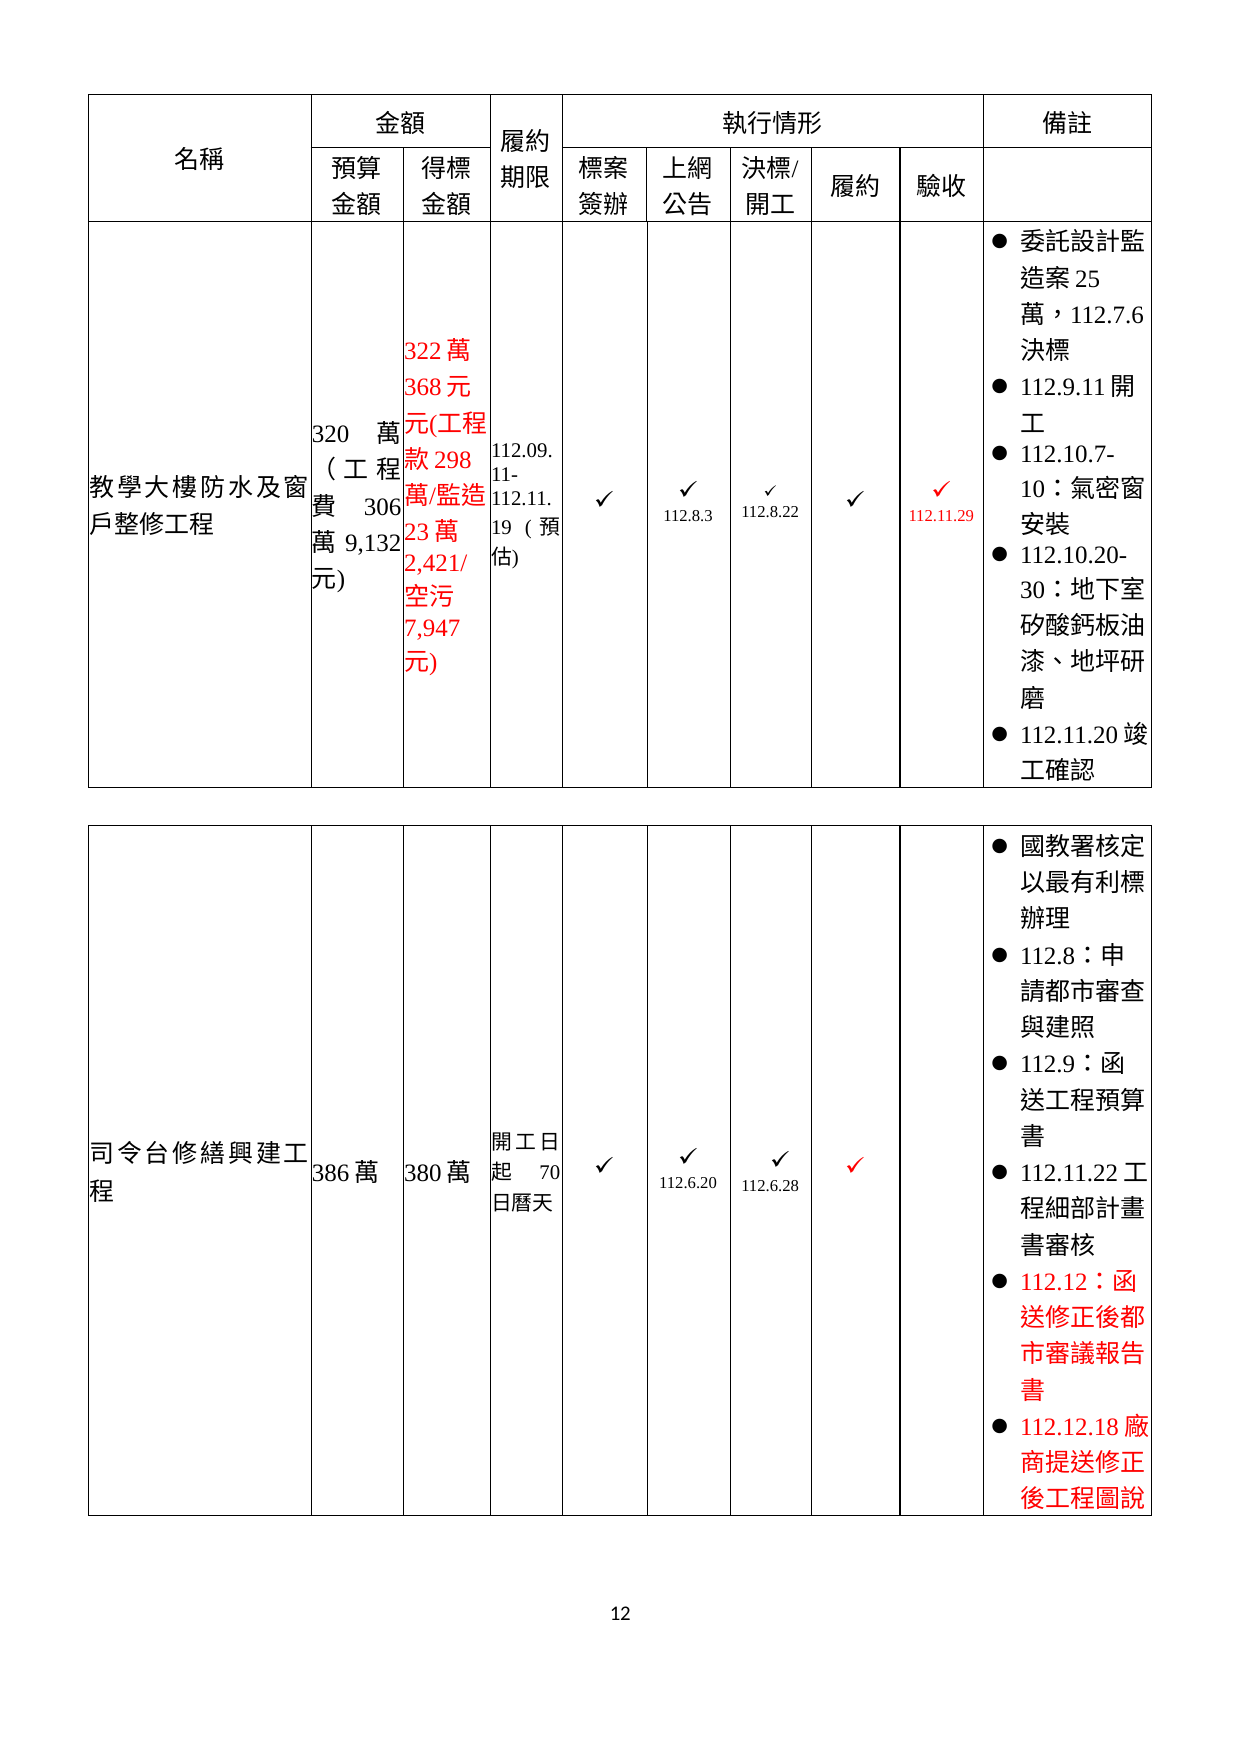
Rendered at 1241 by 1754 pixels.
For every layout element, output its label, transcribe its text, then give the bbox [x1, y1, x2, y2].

table_header [901, 826, 983, 1515]
table_cell [563, 222, 647, 787]
table_cell 驗收 [901, 148, 983, 221]
table_header  112.6.28 [731, 826, 811, 1515]
table_header 金額 [312, 95, 490, 147]
table_cell 履約 [812, 148, 899, 221]
table_cell 預算 金額 [312, 148, 403, 221]
table_cell 得標 金額 [404, 148, 490, 221]
table_cell 112.11.29 [901, 222, 983, 787]
table_cell 上網 公告 [647, 148, 730, 221]
table_cell 112.09.11-112.11.19 (預估) [491, 222, 562, 787]
table_cell 決標/ 開工 [731, 148, 811, 221]
table_cell [812, 222, 899, 787]
table_cell 教學大樓防水及窗戶整修工程 [89, 222, 311, 787]
table_cell 322萬368元元(工程款298萬/監造23萬2,421/空污7,947元) [404, 222, 490, 787]
table_header 執行情形 [563, 95, 983, 147]
table_header 112.6.20 [648, 826, 730, 1515]
table_header 國教署核定以最有利標辦理 112.8：申請都市審查與建照 112.9：函送工程預算書 112.11.22工程細部計畫書審核 112.12：函送修正後都市審議報告書 112.12.18廠商提送修正後工程圖說 [984, 826, 1151, 1515]
table_header 備註 [984, 95, 1151, 147]
table_cell 112.8.22 [731, 222, 811, 787]
table_cell 320萬（工程費306萬9,132元) [312, 222, 403, 787]
table_cell 112.8.3 [648, 222, 730, 787]
table_header [563, 826, 647, 1515]
table_header [812, 826, 899, 1515]
table_header 386萬 [312, 826, 403, 1515]
table_header 履約期限 [491, 95, 562, 221]
table_header 380萬 [404, 826, 490, 1515]
table_cell [984, 148, 1151, 221]
table_header 開工日起70日曆天 [491, 826, 562, 1515]
table_cell 委託設計監造案25萬，112.7.6決標 112.9.11開工 112.10.7-10：氣密窗安裝 112.10.20-30：地下室矽酸鈣板油漆、地坪研磨 112.11.20竣工確認 [984, 222, 1151, 787]
table_cell 標案 簽辦 [563, 148, 646, 221]
table_header 名稱 [89, 95, 311, 221]
table_header 司令台修繕興建工程 [89, 826, 311, 1515]
